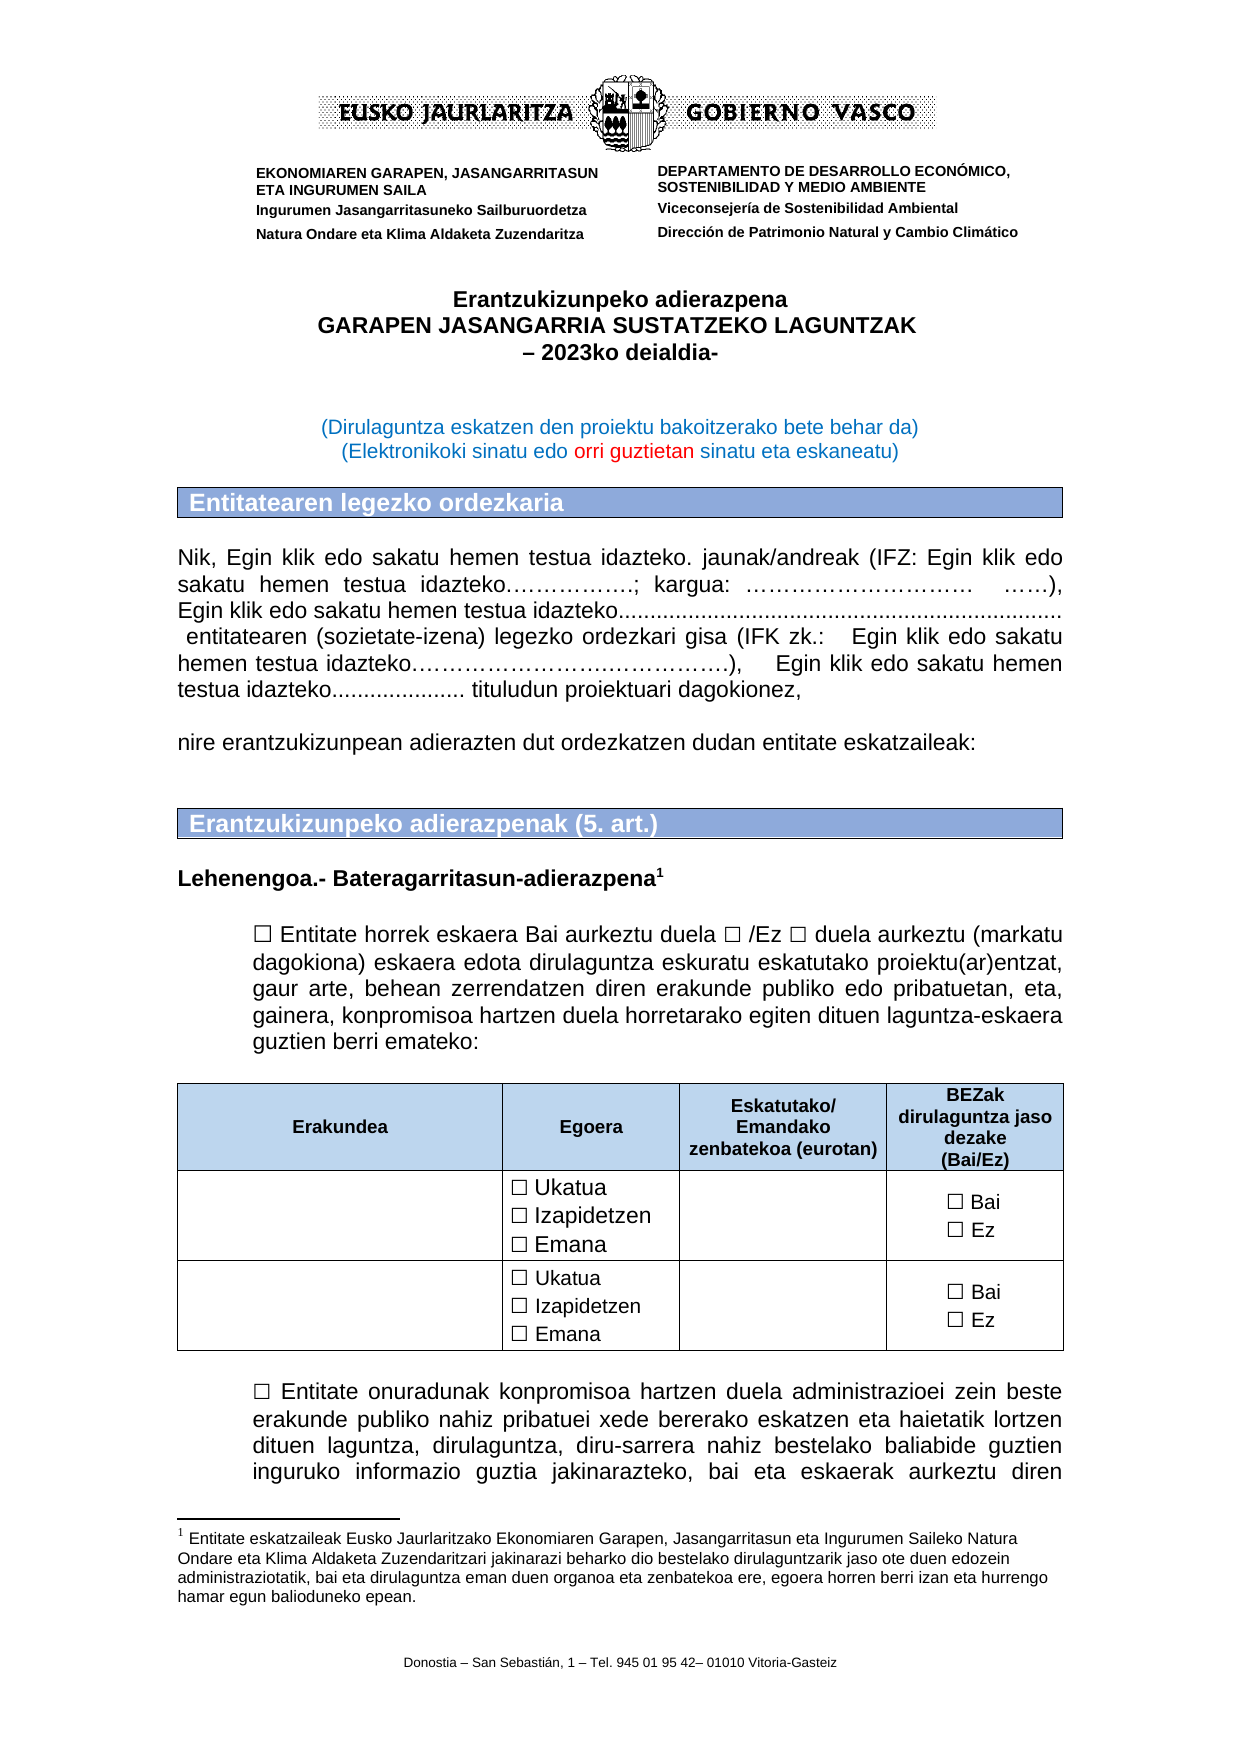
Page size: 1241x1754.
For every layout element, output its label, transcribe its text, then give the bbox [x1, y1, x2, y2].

table_header BEZak dirulaguntza jaso dezake (Bai/Ez) [887, 1084, 1063, 1170]
table_cell Ukatua Izapidetzen Emana [503, 1261, 679, 1350]
table_cell [178, 1261, 502, 1350]
table_cell Ukatua Izapidetzen Emana [503, 1171, 679, 1260]
text nire erantzukizunpean adierazten dut ordezkatzen dudan entitate eskatzaileak: [177, 729, 1063, 755]
table_cell [178, 1171, 502, 1260]
text Entitate horrek eskaera Bai aurkeztu duela /Ez duela aurkeztu (markatu dagokiona) eskaera edota dirulaguntza eskuratu eskatutako proiektu(ar)entzat, gaur arte, behean zerrendatzen diren erakunde publiko edo pribatuetan, eta, gainera, konpromisoa hartzen duela horretarako egiten dituen laguntza-eskaera guztien berri emateko: [252, 918, 1063, 1054]
text (Dirulaguntza eskatzen den proiektu bakoitzerako bete behar da) [177, 415, 1063, 439]
picture [318, 75, 937, 152]
table_cell [680, 1261, 886, 1350]
text Lehenengoa.- Bateragarritasun-adierazpena [177, 865, 1063, 891]
text GARAPEN JASANGARRIA SUSTATZEKO LAGUNTZAK – 2023ko deialdia- [177, 312, 1063, 365]
text Nik, jaunak/andreak (IFZ: …………….; kargua: ………………………… ……), entitatearen (sozietate-izena) legezko ordezkari gisa (IFK zk.: …………………….…………….), .................... tituludun proiektuari dagokionez, [177, 544, 1063, 702]
table_header Eskatutako/Emandako zenbatekoa (eurotan) [680, 1084, 886, 1170]
table_header Erantzukizunpeko adierazpenak (5. art.) [178, 809, 1062, 837]
table_header Erakundea [178, 1084, 502, 1170]
table_cell Bai Ez [887, 1171, 1063, 1260]
text Erantzukizunpeko adierazpena [177, 286, 1063, 312]
table_cell [680, 1171, 886, 1260]
text (Elektronikoki sinatu edo orri guztietan sinatu eta eskaneatu) [177, 439, 1063, 463]
table_header Entitatearen legezko ordezkaria [178, 488, 1062, 517]
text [252, 1377, 1063, 1484]
table_header Egoera [503, 1084, 679, 1170]
table_cell Bai Ez [887, 1261, 1063, 1350]
